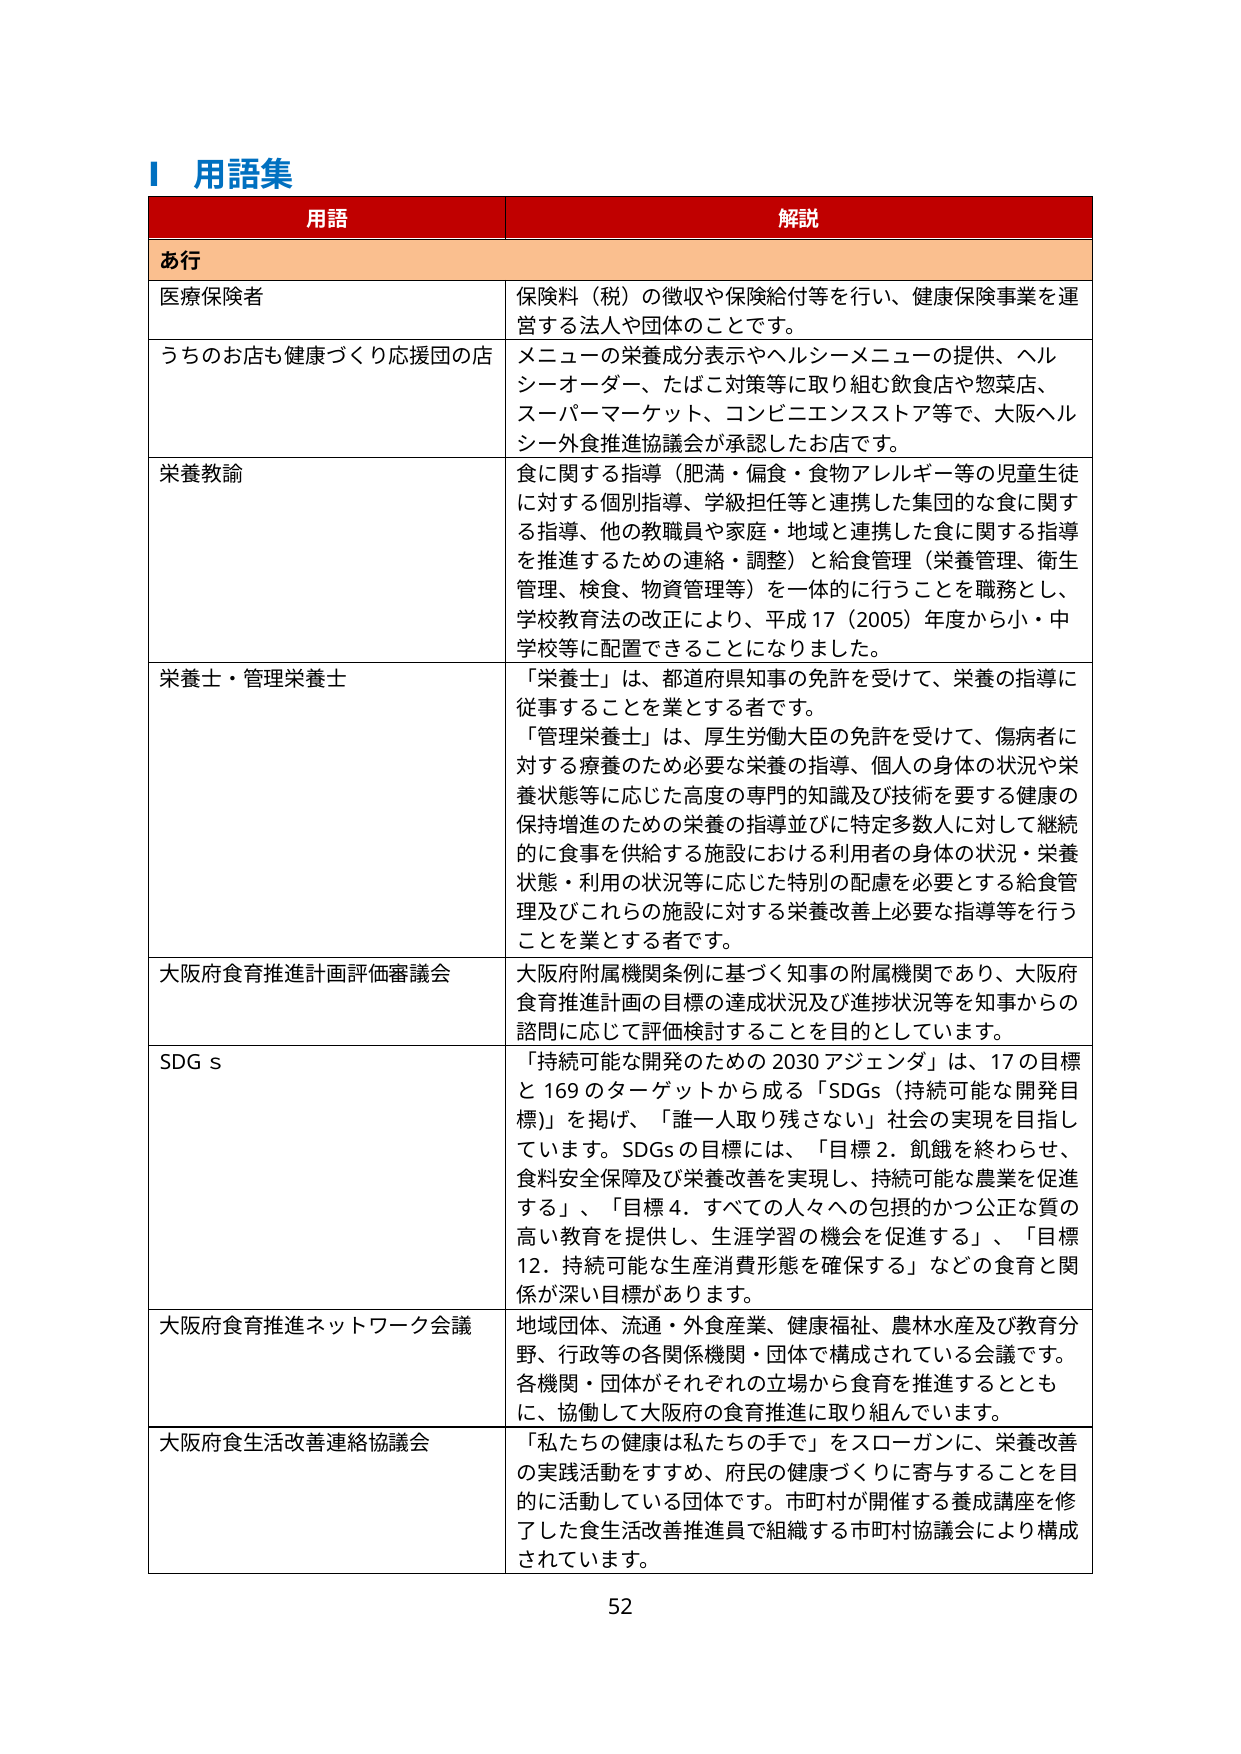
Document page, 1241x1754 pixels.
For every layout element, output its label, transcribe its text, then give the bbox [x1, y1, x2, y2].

table_cell 栄養教諭 [149, 458, 505, 662]
table_cell 大阪府食生活改善連絡協議会 [149, 1428, 505, 1573]
table_cell 大阪府食育推進計画評価審議会 [149, 958, 505, 1045]
text Ⅰ 用語集 [148, 148, 1092, 196]
table_cell 「栄養士」は、都道府県知事の免許を受けて、栄養の指導に従事することを業とする者です。 「管理栄養士」は、厚生労働大臣の免許を受けて、傷病者に対する療養のため必要な栄養の指導、個人の身体の状況や栄養状態等に応じた高度の専門的知識及び技術を要する健康の保持増進のための栄養の指導並びに特定多数人に対して継続的に食事を供給する施設における利用者の身体の状況・栄養状態・利用の状況等に応じた特別の配慮を必要とする給食管理及びこれらの施設に対する栄養改善上必要な指導等を行うことを業とする者です。 [506, 663, 1092, 957]
table_cell 「持続可能な開発のための2030アジェンダ」は、17の目標と169のターゲットから成る「SDGs（持続可能な開発目標)」を掲げ、「誰一人取り残さない」社会の実現を目指しています。SDGsの目標には、「目標2．飢餓を終わらせ、食料安全保障及び栄養改善を実現し、持続可能な農業を促進する」、「目標4．すべての人々への包摂的かつ公正な質の高い教育を提供し、生涯学習の機会を促進する」、「目標12．持続可能な生産消費形態を確保する」などの食育と関係が深い目標があります。 [506, 1046, 1092, 1309]
table_cell あ行 [149, 240, 1092, 280]
table_cell 大阪府食育推進ネットワーク会議 [149, 1310, 505, 1426]
table_cell SDGｓ [149, 1046, 505, 1309]
table_cell 保険料（税）の徴収や保険給付等を行い、健康保険事業を運営する法人や団体のことです。 [506, 281, 1092, 339]
table_cell 大阪府附属機関条例に基づく知事の附属機関であり、大阪府食育推進計画の目標の達成状況及び進捗状況等を知事からの諮問に応じて評価検討することを目的としています。 [506, 958, 1092, 1045]
table_cell 「私たちの健康は私たちの手で」をスローガンに、栄養改善の実践活動をすすめ、府民の健康づくりに寄与することを目的に活動している団体です。市町村が開催する養成講座を修了した食生活改善推進員で組織する市町村協議会により構成されています。 [506, 1428, 1092, 1573]
table_cell 栄養士・管理栄養士 [149, 663, 505, 957]
table_cell メニューの栄養成分表示やヘルシーメニューの提供、ヘルシーオーダー、たばこ対策等に取り組む飲食店や惣菜店、スーパーマーケット、コンビニエンスストア等で、大阪ヘルシー外食推進協議会が承認したお店です。 [506, 340, 1092, 457]
table_cell うちのお店も健康づくり応援団の店 [149, 340, 505, 457]
table_header 用語 [149, 197, 505, 238]
table_cell 地域団体、流通・外食産業、健康福祉、農林水産及び教育分野、行政等の各関係機関・団体で構成されている会議です。各機関・団体がそれぞれの立場から食育を推進するとともに、協働して大阪府の食育推進に取り組んでいます。 [506, 1310, 1092, 1426]
table_cell 食に関する指導（肥満・偏食・食物アレルギー等の児童生徒に対する個別指導、学級担任等と連携した集団的な食に関する指導、他の教職員や家庭・地域と連携した食に関する指導を推進するための連絡・調整）と給食管理（栄養管理、衛生管理、検食、物資管理等）を一体的に行うことを職務とし、学校教育法の改正により、平成17（2005）年度から小・中学校等に配置できることになりました。 [506, 458, 1092, 662]
table_cell 医療保険者 [149, 281, 505, 339]
table_header 解説 [506, 197, 1092, 238]
